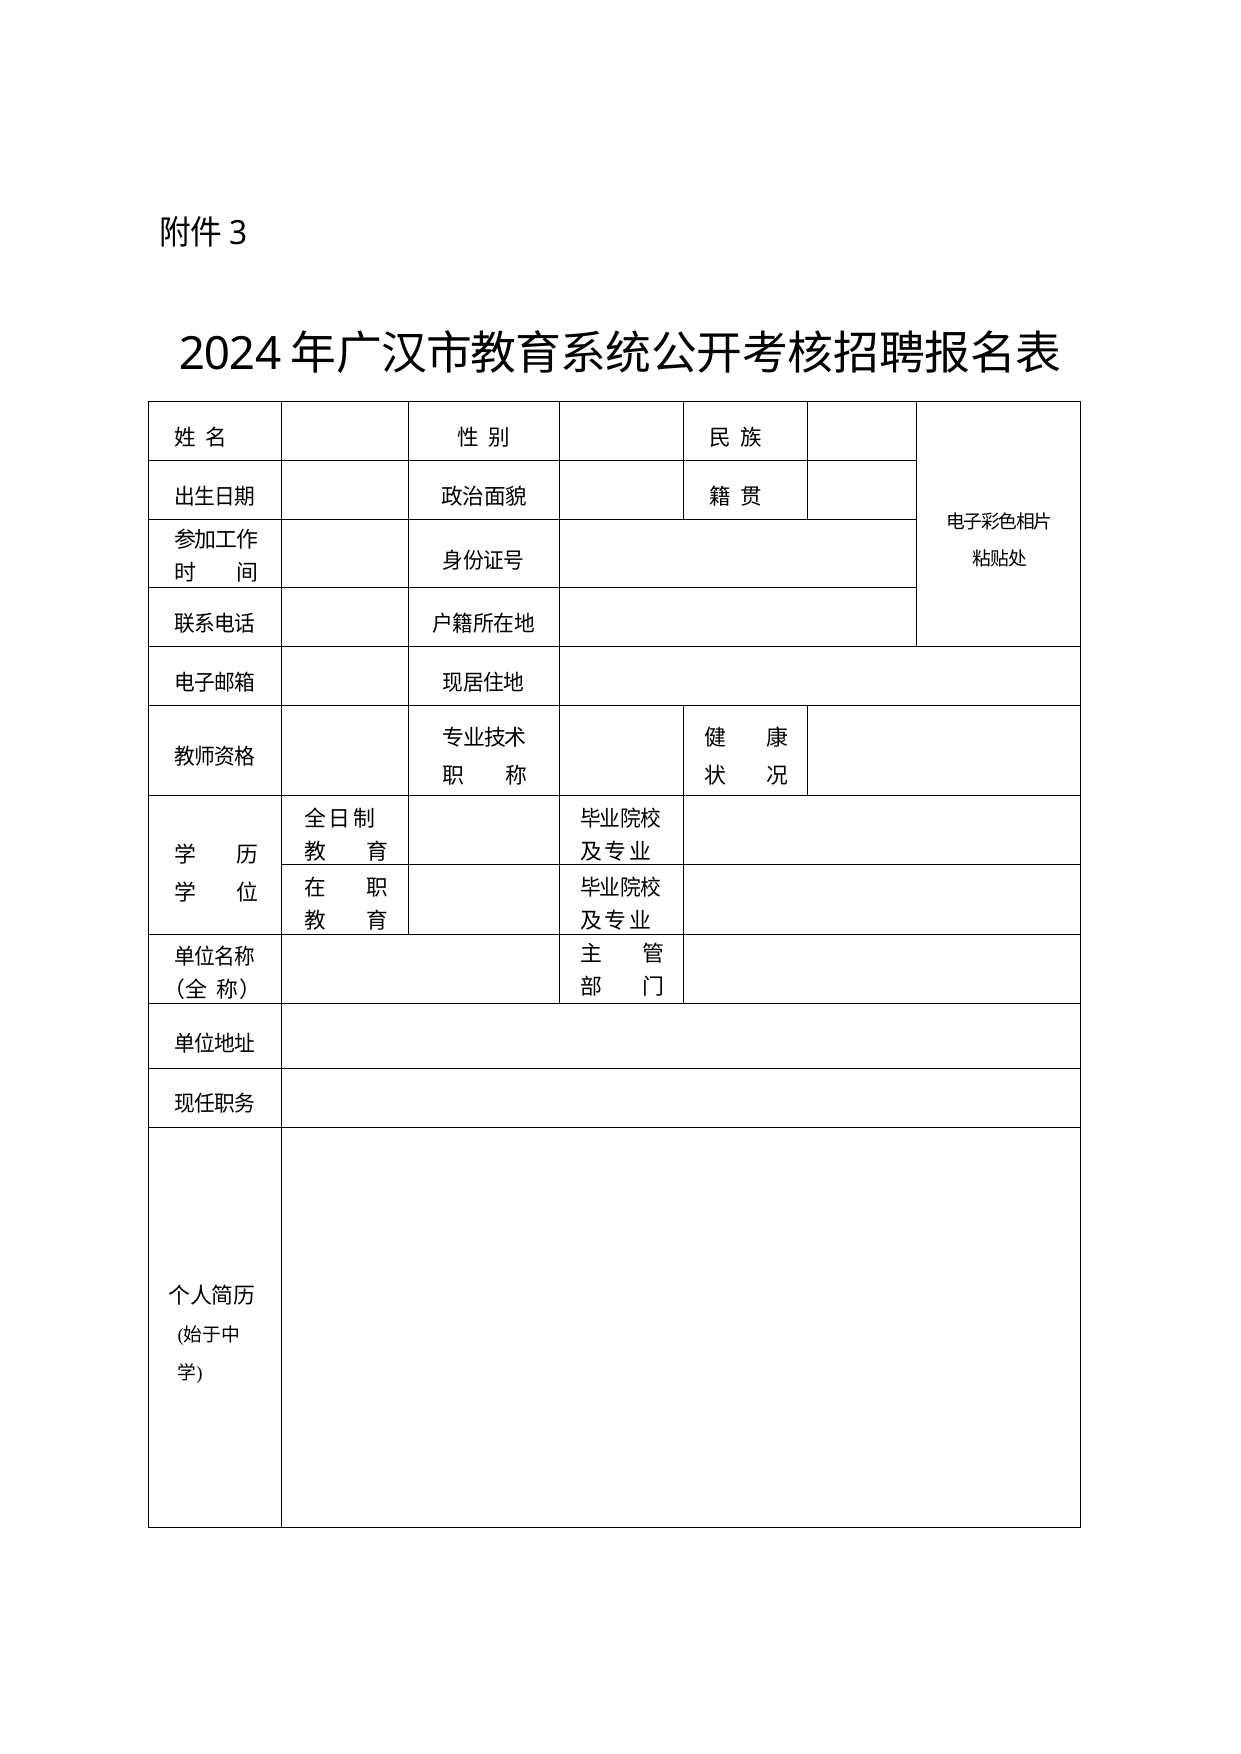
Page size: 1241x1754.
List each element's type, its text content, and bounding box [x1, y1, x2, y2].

table_cell 全 日 制 教 育 [282, 796, 408, 864]
table_cell [684, 935, 1080, 1003]
table_cell [808, 706, 1080, 795]
table_cell 参加工作时 间 [149, 520, 281, 587]
table_cell 教师资格 [149, 706, 281, 795]
table_cell 康况 [746, 706, 807, 795]
table_cell 籍 贯 [684, 461, 807, 519]
table_cell [282, 1128, 1080, 1527]
table_cell 职 育 [346, 865, 408, 934]
table_cell 单位地址 [149, 1004, 281, 1068]
table_cell [282, 935, 559, 1003]
table_cell [560, 706, 683, 795]
table_cell [282, 1004, 1080, 1068]
table_cell [808, 461, 916, 519]
table_header 电子彩色相片粘贴处 [917, 402, 1080, 646]
table_cell 主部 [560, 935, 622, 1003]
table_cell 个人简历(始于中学) [149, 1128, 281, 1527]
text 附件3 [159, 206, 1105, 254]
table_header 民 族 [684, 402, 807, 460]
table_cell [560, 461, 683, 519]
table_cell [282, 647, 408, 705]
table_cell 毕业院校 及 专 业 [560, 865, 683, 934]
table_header [282, 402, 408, 460]
table_cell [409, 796, 559, 864]
table_cell 政治面貌 [409, 461, 559, 519]
table_cell 毕业院校 及 专 业 [560, 796, 683, 864]
table_header [808, 402, 916, 460]
table_cell 身份证号 [409, 520, 559, 587]
table_cell [282, 1069, 1080, 1127]
table_header [560, 402, 683, 460]
table_cell 电子邮箱 [149, 647, 281, 705]
table_cell 专业技术职 称 [409, 706, 559, 795]
table_cell [560, 520, 916, 587]
table_cell 学学 [149, 796, 215, 934]
table_cell 管门 [622, 935, 683, 1003]
table_cell [560, 588, 916, 646]
table_cell [282, 588, 408, 646]
table_cell 在 教 [282, 865, 346, 934]
table_cell [684, 865, 1080, 934]
table_cell 联系电话 [149, 588, 281, 646]
table_cell 健状 [684, 706, 746, 795]
table_cell [282, 520, 408, 587]
table_cell 单位名称 （全 称） [149, 935, 281, 1003]
table_cell [684, 796, 1080, 864]
table_cell [282, 706, 408, 795]
table_cell 户籍所在地 [409, 588, 559, 646]
table_cell 出生日期 [149, 461, 281, 519]
text 2024年广汉市教育系统公开考核招聘报名表 [135, 316, 1105, 383]
table_header 性 别 [409, 402, 559, 460]
table_cell 历位 [215, 796, 281, 934]
table_cell [560, 647, 1080, 705]
table_cell 现居住地 [409, 647, 559, 705]
table_header 姓 名 [149, 402, 281, 460]
table_cell 现任职务 [149, 1069, 281, 1127]
table_cell [282, 461, 408, 519]
table_cell [409, 865, 559, 934]
